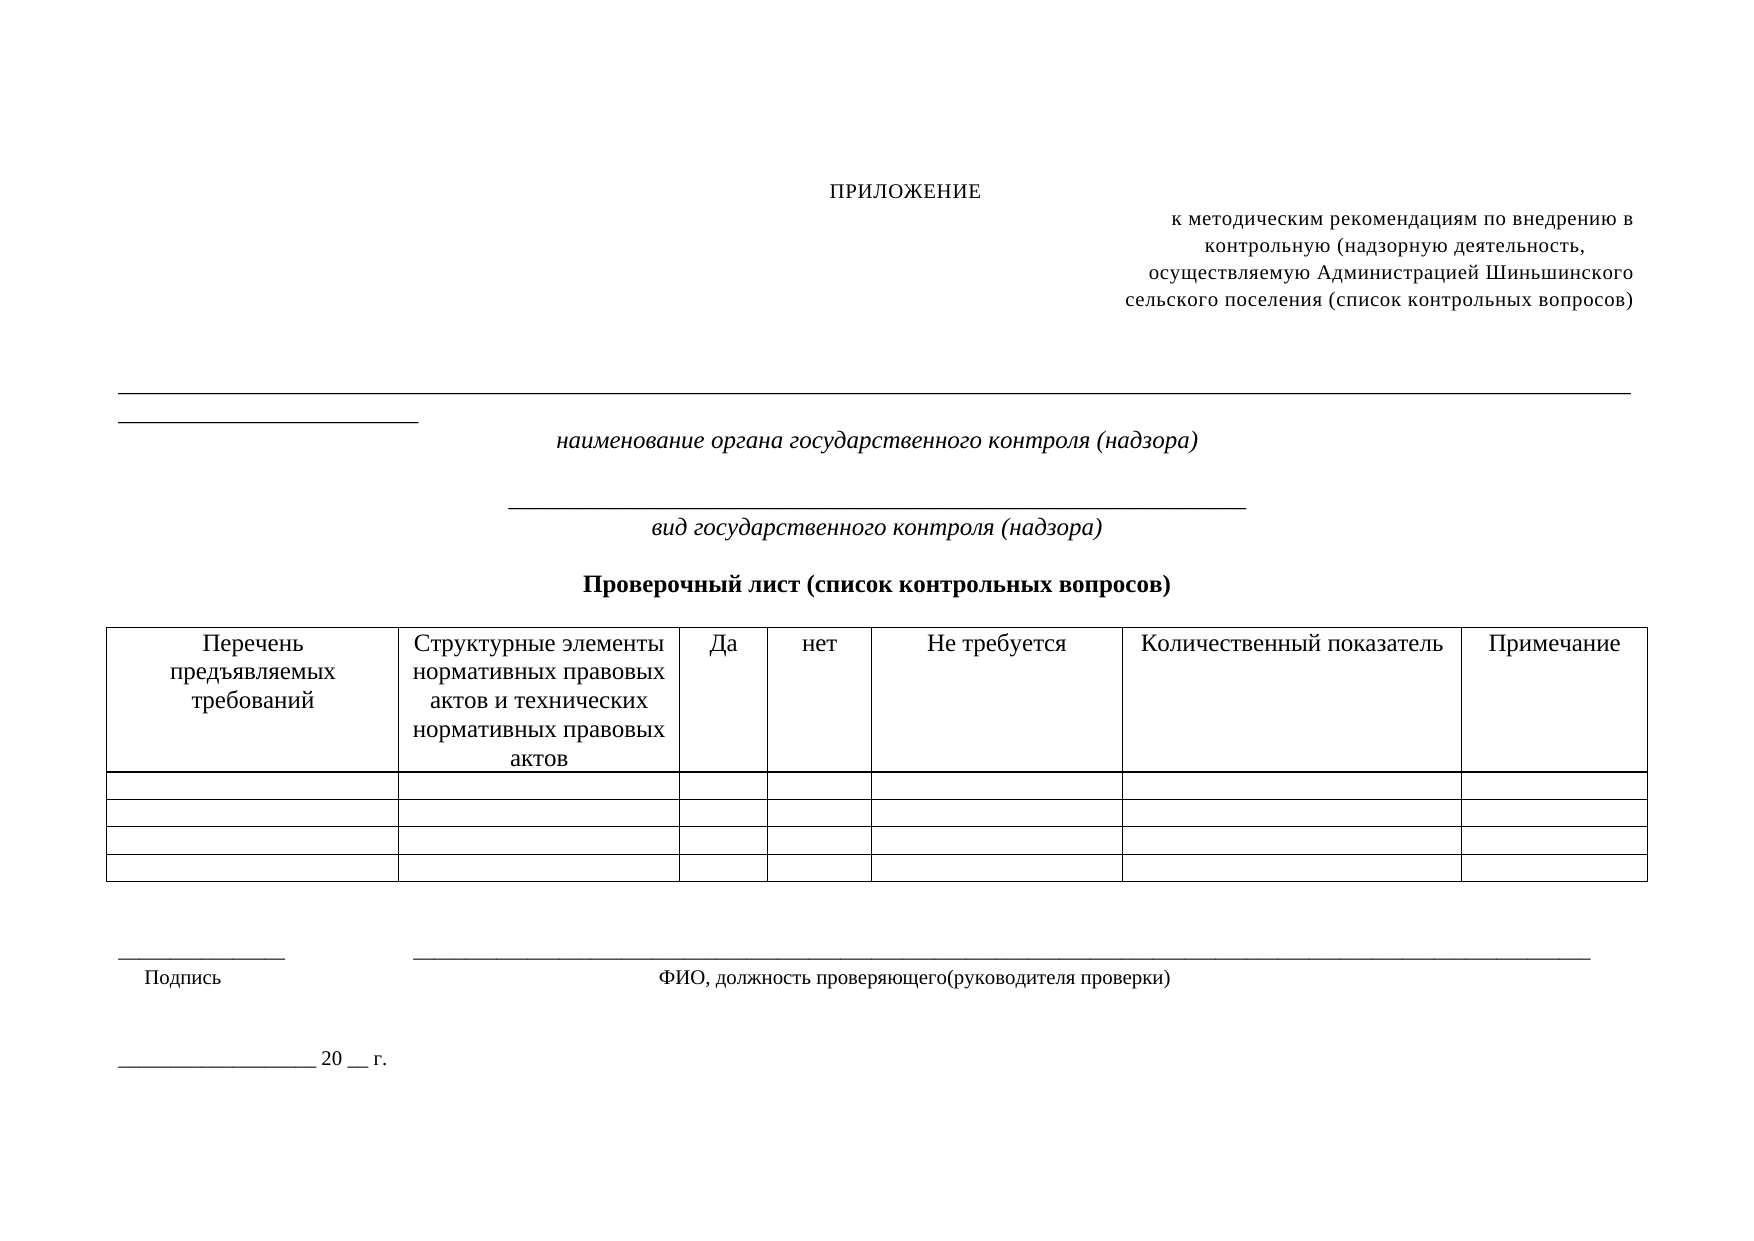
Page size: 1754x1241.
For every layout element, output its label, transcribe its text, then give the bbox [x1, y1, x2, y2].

text вид государственного контроля (надзора) [118, 512, 1636, 540]
text наименование органа государственного контроля (надзора) [118, 425, 1636, 454]
table_header Да [680, 628, 767, 771]
text к методическим рекомендациям по внедрению в [120, 204, 1634, 231]
table_cell [680, 827, 767, 853]
table_cell [680, 800, 767, 826]
table_cell [399, 827, 679, 853]
table_cell [107, 827, 398, 853]
text ___________________ 20 __ г. [118, 1044, 1634, 1071]
text контрольную (надзорную деятельность, [120, 231, 1634, 258]
table_cell [399, 773, 679, 799]
text ПРИЛОЖЕНИЕ [120, 177, 1634, 204]
table_cell [107, 773, 398, 799]
text ________________ _________________________________________________________________________________________________________________ [118, 936, 1634, 963]
table_cell [1462, 800, 1647, 826]
table_cell [768, 800, 871, 826]
text Подпись ФИО, должность проверяющего(руководителя проверки) [118, 963, 1634, 990]
table_cell [1123, 773, 1461, 799]
table_cell [1462, 855, 1647, 881]
table_cell [872, 855, 1122, 881]
table_header нет [768, 628, 871, 771]
table_cell [872, 827, 1122, 853]
table_header Примечание [1462, 628, 1647, 771]
table_header Количественный показатель [1123, 628, 1461, 771]
text _________________________________________________________________________________________________________________________________________________ [118, 368, 1636, 425]
table_header Не требуется [872, 628, 1122, 771]
table_cell [1462, 827, 1647, 853]
text сельского поселения (список контрольных вопросов) [120, 285, 1634, 312]
text осуществляемую Администрацией Шиньшинского [120, 258, 1634, 285]
table_cell [399, 855, 679, 881]
table_cell [1123, 855, 1461, 881]
table_cell [107, 855, 398, 881]
table_cell [107, 800, 398, 826]
table_cell [872, 773, 1122, 799]
table_cell [399, 800, 679, 826]
table_cell [768, 773, 871, 799]
table_cell [1462, 773, 1647, 799]
table_cell [872, 800, 1122, 826]
text Проверочный лист (список контрольных вопросов) [118, 569, 1636, 598]
table_cell [680, 773, 767, 799]
table_cell [680, 855, 767, 881]
text ___________________________________________________________ [118, 483, 1636, 512]
table_cell [1123, 827, 1461, 853]
table_cell [1123, 800, 1461, 826]
table_cell [768, 827, 871, 853]
table_header Структурные элементы нормативных правовых актов и технических нормативных правовых актов [399, 628, 679, 771]
table_header Перечень предъявляемых требований [107, 628, 398, 771]
table_cell [768, 855, 871, 881]
